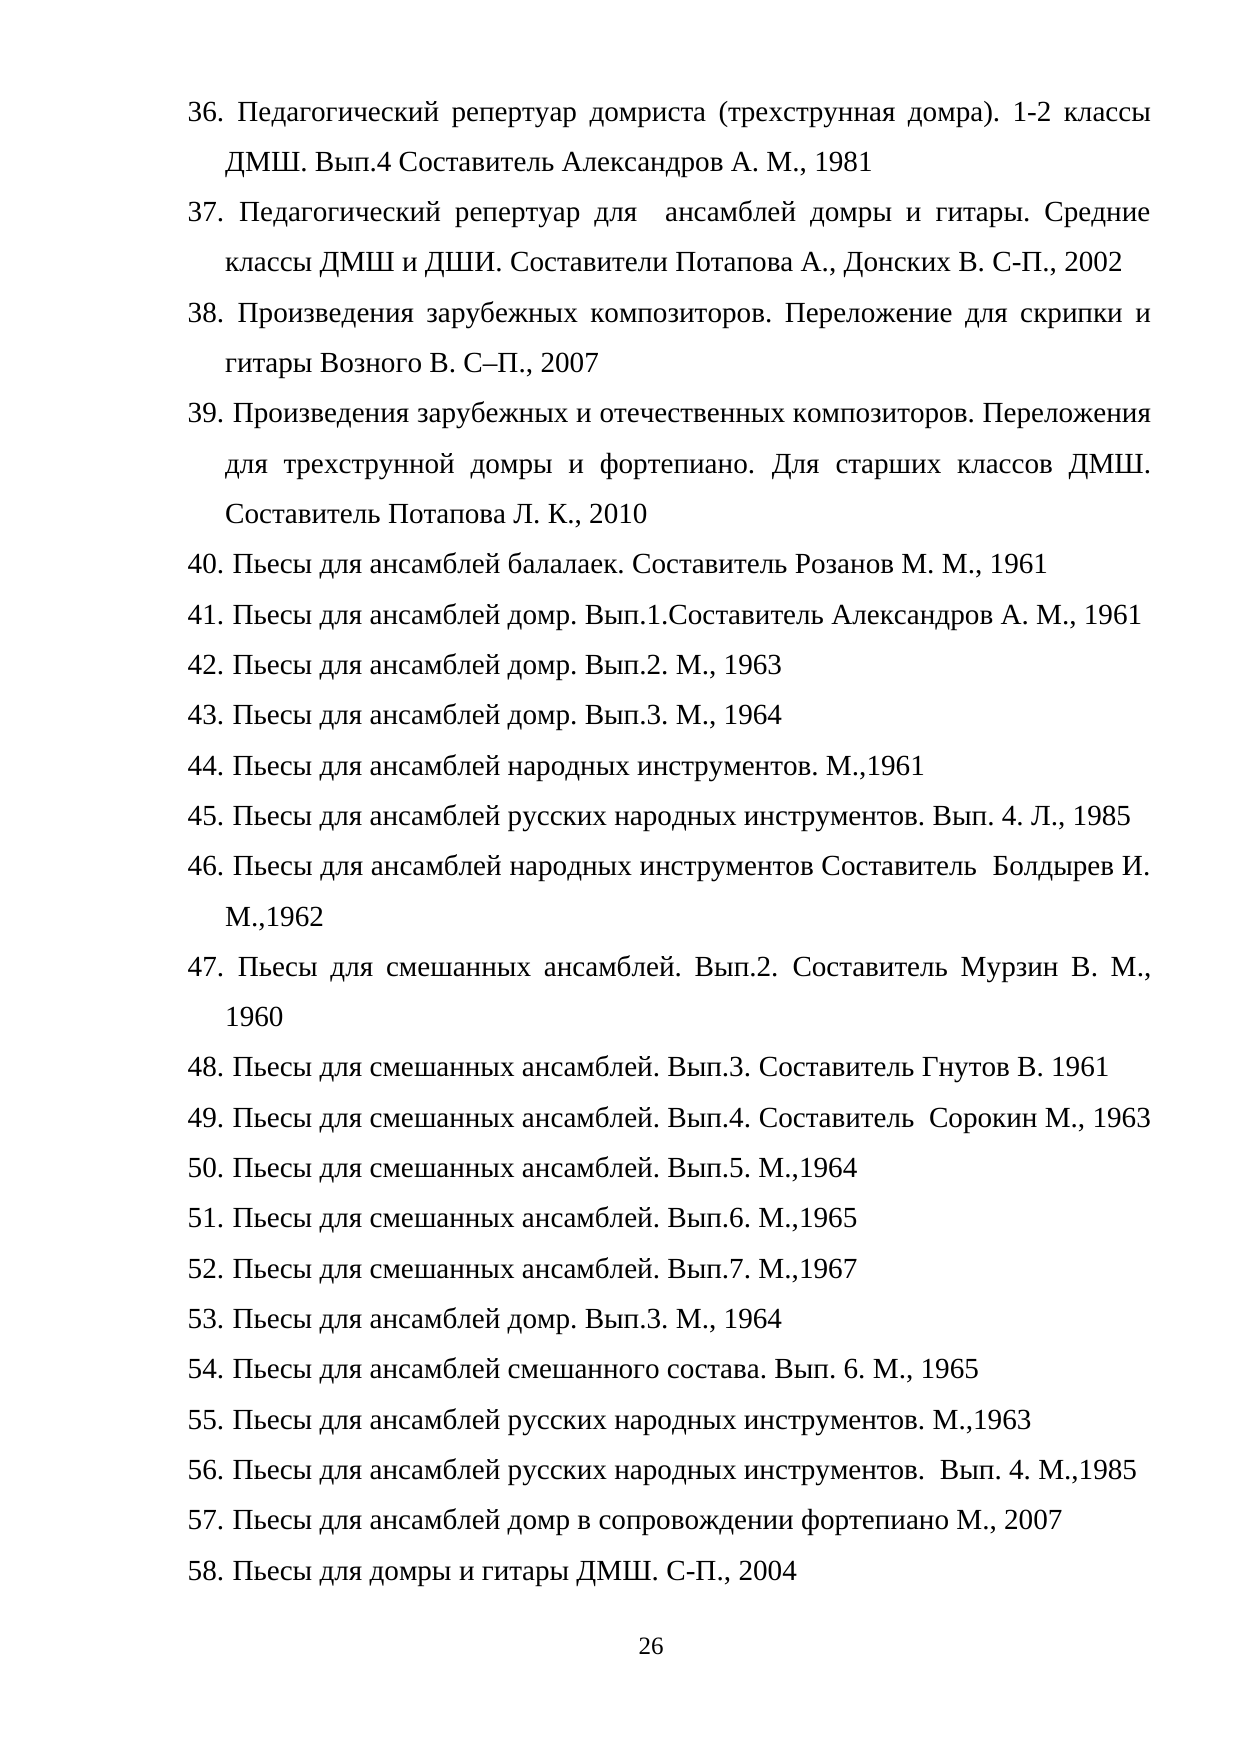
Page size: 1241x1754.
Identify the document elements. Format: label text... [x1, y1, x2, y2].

list Педагогический репертуар для ансамблей домры и гитары. Средние классы ДМШ и ДШИ. Составители Потапова А., Донских В. С-П., 2002 [187, 194, 1152, 278]
list Пьесы для смешанных ансамблей. Вып.2. Составитель Мурзин В. М., 1960 [187, 949, 1152, 1033]
list Пьесы для ансамблей домр. Вып.3. М., 1964 [187, 697, 1152, 731]
list Пьесы для ансамблей народных инструментов. М.,1961 [187, 748, 1152, 781]
list Пьесы для смешанных ансамблей. Вып.5. М.,1964 [187, 1150, 1152, 1184]
list Пьесы для домры и гитары ДМШ. С-П., 2004 [187, 1553, 1152, 1586]
list Пьесы для ансамблей домр. Вып.1.Составитель Александров А. М., 1961 [187, 597, 1152, 630]
list Пьесы для смешанных ансамблей. Вып.6. М.,1965 [187, 1201, 1152, 1234]
list Произведения зарубежных композиторов. Переложение для скрипки и гитары Возного В. С–П., 2007 [187, 295, 1152, 379]
list Пьесы для ансамблей русских народных инструментов. Вып. .,1985 [187, 1452, 1152, 1486]
list Пьесы для ансамблей балалаек. Составитель Розанов М. М., 1961 [187, 546, 1152, 580]
list Пьесы для смешанных ансамблей. Вып.4. Составитель Сорокин М., 1963 [187, 1100, 1152, 1133]
list Пьесы для ансамблей смешанного состава. Вып. ., 1965 [187, 1351, 1152, 1385]
list Пьесы для ансамблей русских народных инструментов. Вып. 4. Л., 1985 [187, 798, 1152, 832]
list Педагогический репертуар домриста (трехструнная домра). 1-2 классы ДМШ. Вып.4 Составитель Александров А. М., 1981 [187, 94, 1152, 177]
list Пьесы для ансамблей домр в сопровождении фортепиано М., 2007 [187, 1502, 1152, 1536]
list Пьесы для смешанных ансамблей. Вып.3. Составитель Гнутов В. 1961 [187, 1049, 1152, 1083]
list Пьесы для ансамблей русских народных инструментов. М.,1963 [187, 1402, 1152, 1435]
list Пьесы для ансамблей домр. Вып.2. М., 1963 [187, 647, 1152, 681]
list Произведения зарубежных и отечественных композиторов. Переложения для трехструнной домры и фортепиано. Для старших классов ДМШ. Составитель Потапова Л. К., 2010 [187, 396, 1152, 530]
list Пьесы для смешанных ансамблей. Вып.7. М.,1967 [187, 1251, 1152, 1284]
list Пьесы для ансамблей народных инструментов Составитель Болдырев И. М.,1962 [187, 848, 1152, 932]
list Пьесы для ансамблей домр. Вып.3. М., 1964 [187, 1301, 1152, 1335]
